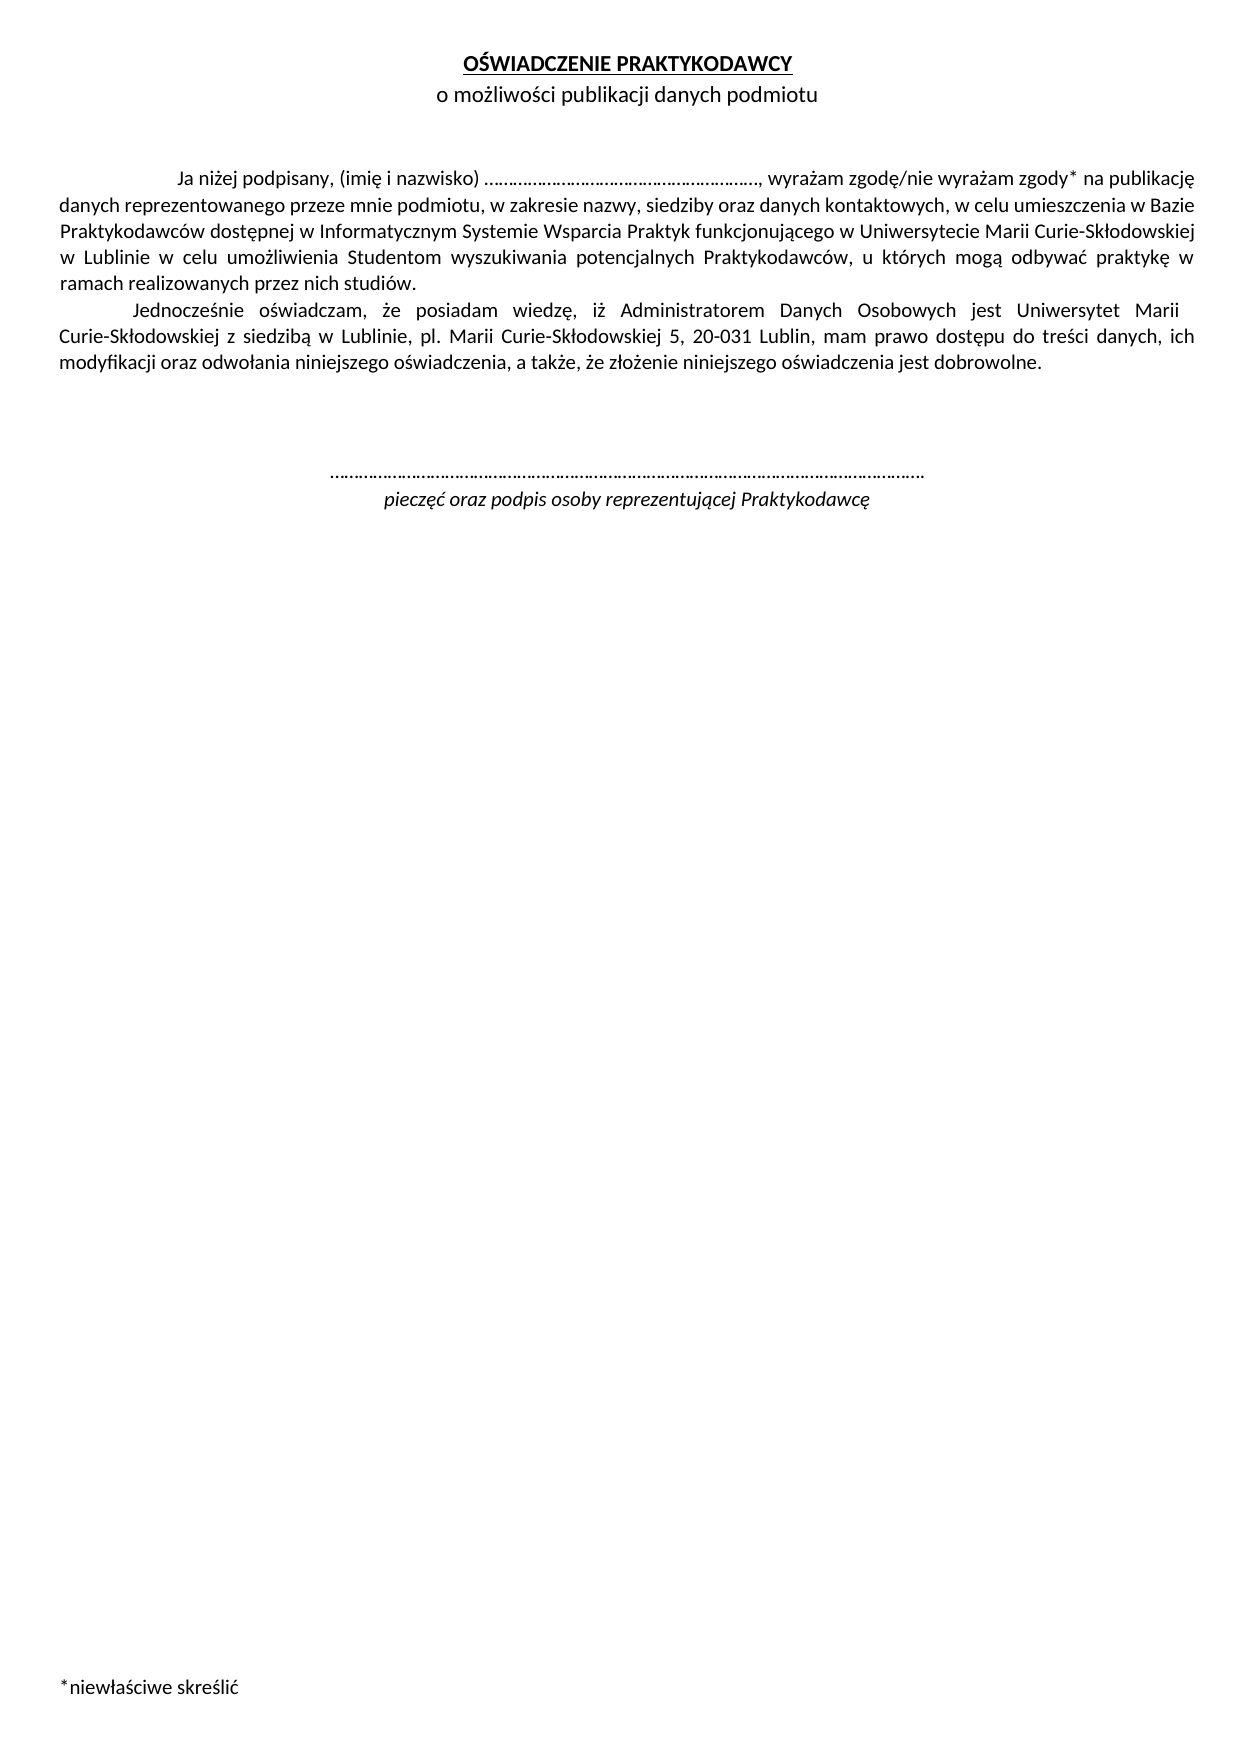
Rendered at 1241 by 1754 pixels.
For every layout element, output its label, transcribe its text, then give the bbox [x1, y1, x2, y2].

text OŚWIADCZENIE PRAKTYKODAWCY [59, 49, 1196, 77]
text danych reprezentowanego przeze mnie podmiotu, w zakresie nazwy, siedziby oraz danych kontaktowych, w celu umieszczenia w Bazie Praktykodawców dostępnej w Informatycznym Systemie Wsparcia Praktyk funkcjonującego w Uniwersytecie Marii Curie-Skłodowskiej w Lublinie w celu umożliwienia Studentom wyszukiwania potencjalnych Praktykodawców, u których mogą odbywać praktykę w ramach realizowanych przez nich studiów. [59, 192, 1196, 296]
text Jednocześnie oświadczam, że posiadam wiedzę, iż Administratorem Danych Osobowych jest Uniwersytet Marii Curie-Skłodowskiej z siedzibą w Lublinie, pl. Marii Curie-Skłodowskiej 5, 20-031 Lublin, mam prawo dostępu do treści danych, ich modyfikacji oraz odwołania niniejszego oświadczenia, a także, że złożenie niniejszego oświadczenia jest dobrowolne. [59, 297, 1196, 375]
text pieczęć oraz podpis osoby reprezentującej Praktykodawcę [59, 486, 1196, 511]
text o możliwości publikacji danych podmiotu [59, 80, 1196, 108]
text Ja niżej podpisany, (imię i nazwisko) …………………………………………………, wyrażam zgodę/nie wyrażam zgody* na publikację [59, 165, 1196, 190]
text ……………………………………………………………………………………………………………. [59, 458, 1196, 484]
